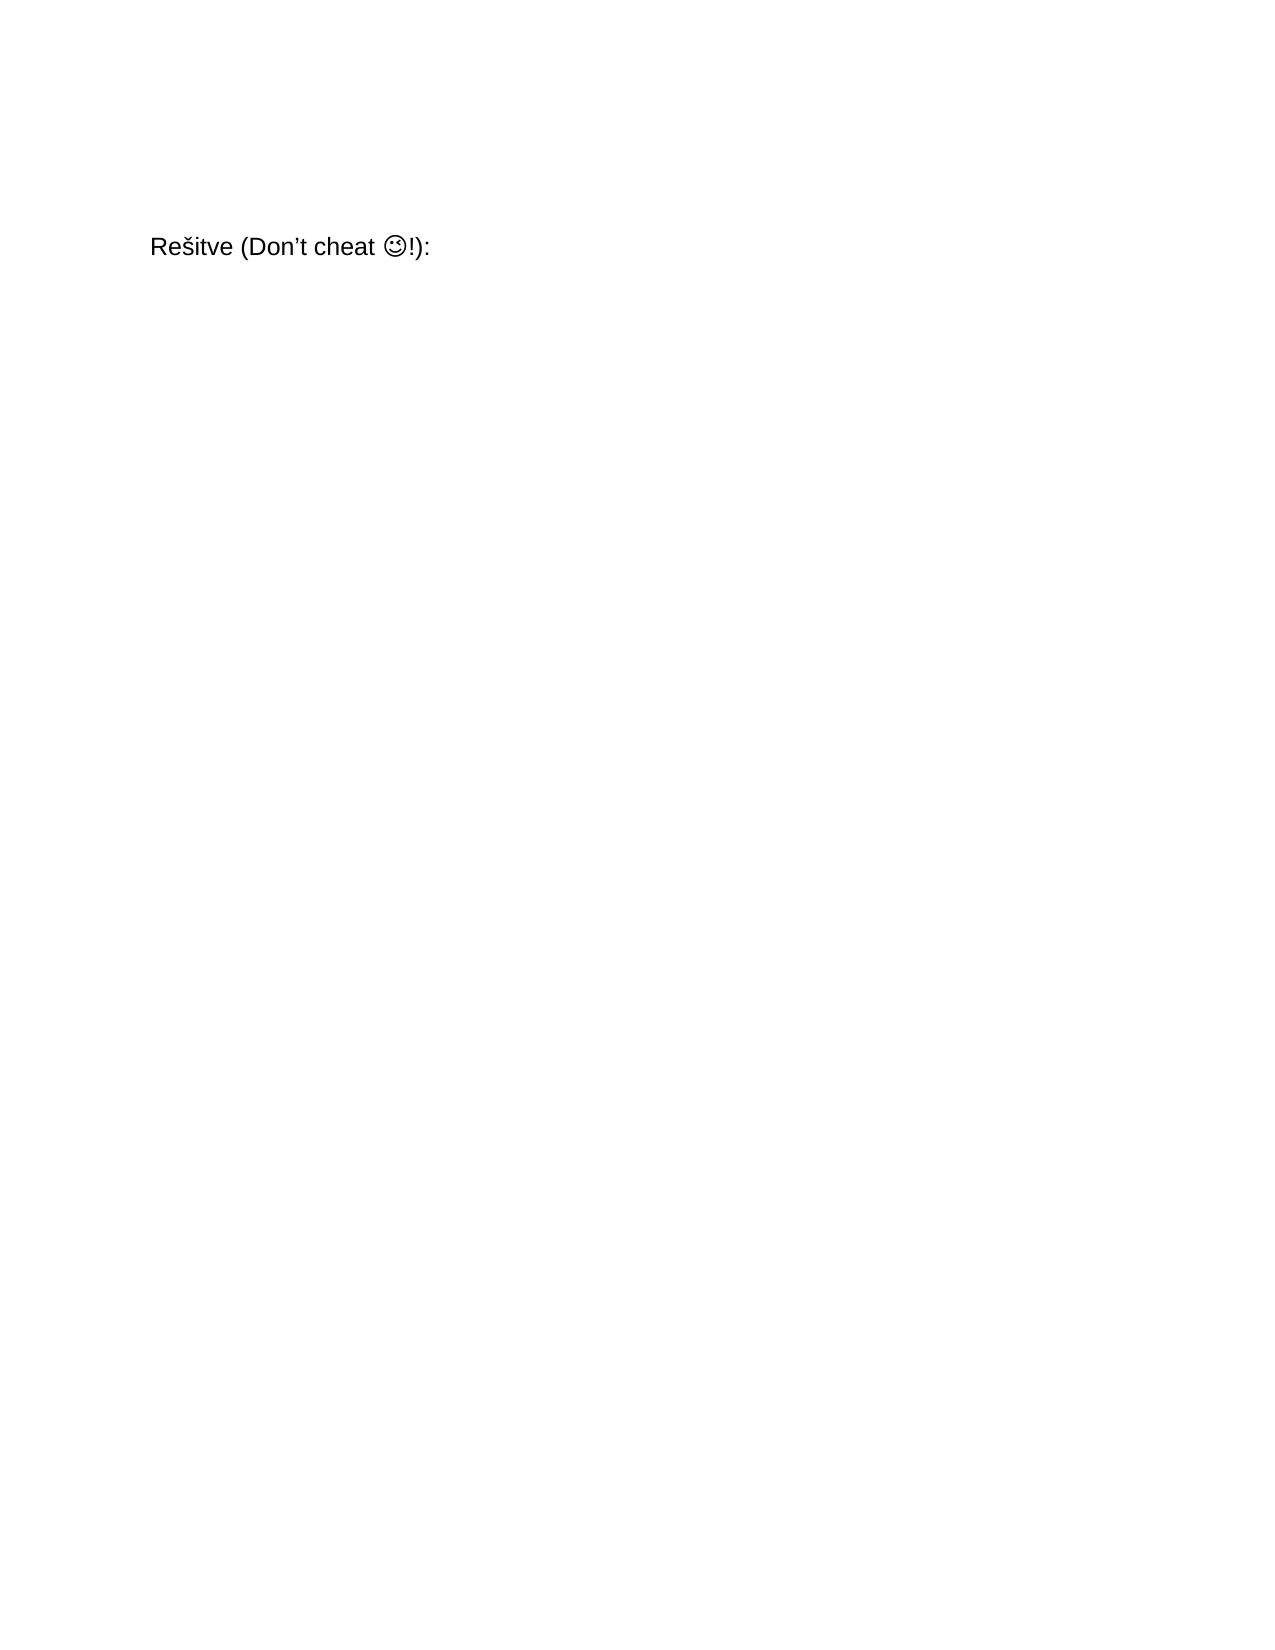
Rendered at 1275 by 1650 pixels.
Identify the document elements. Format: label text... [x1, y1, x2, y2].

text Rešitve (Don’t cheat !): [150, 228, 1125, 262]
